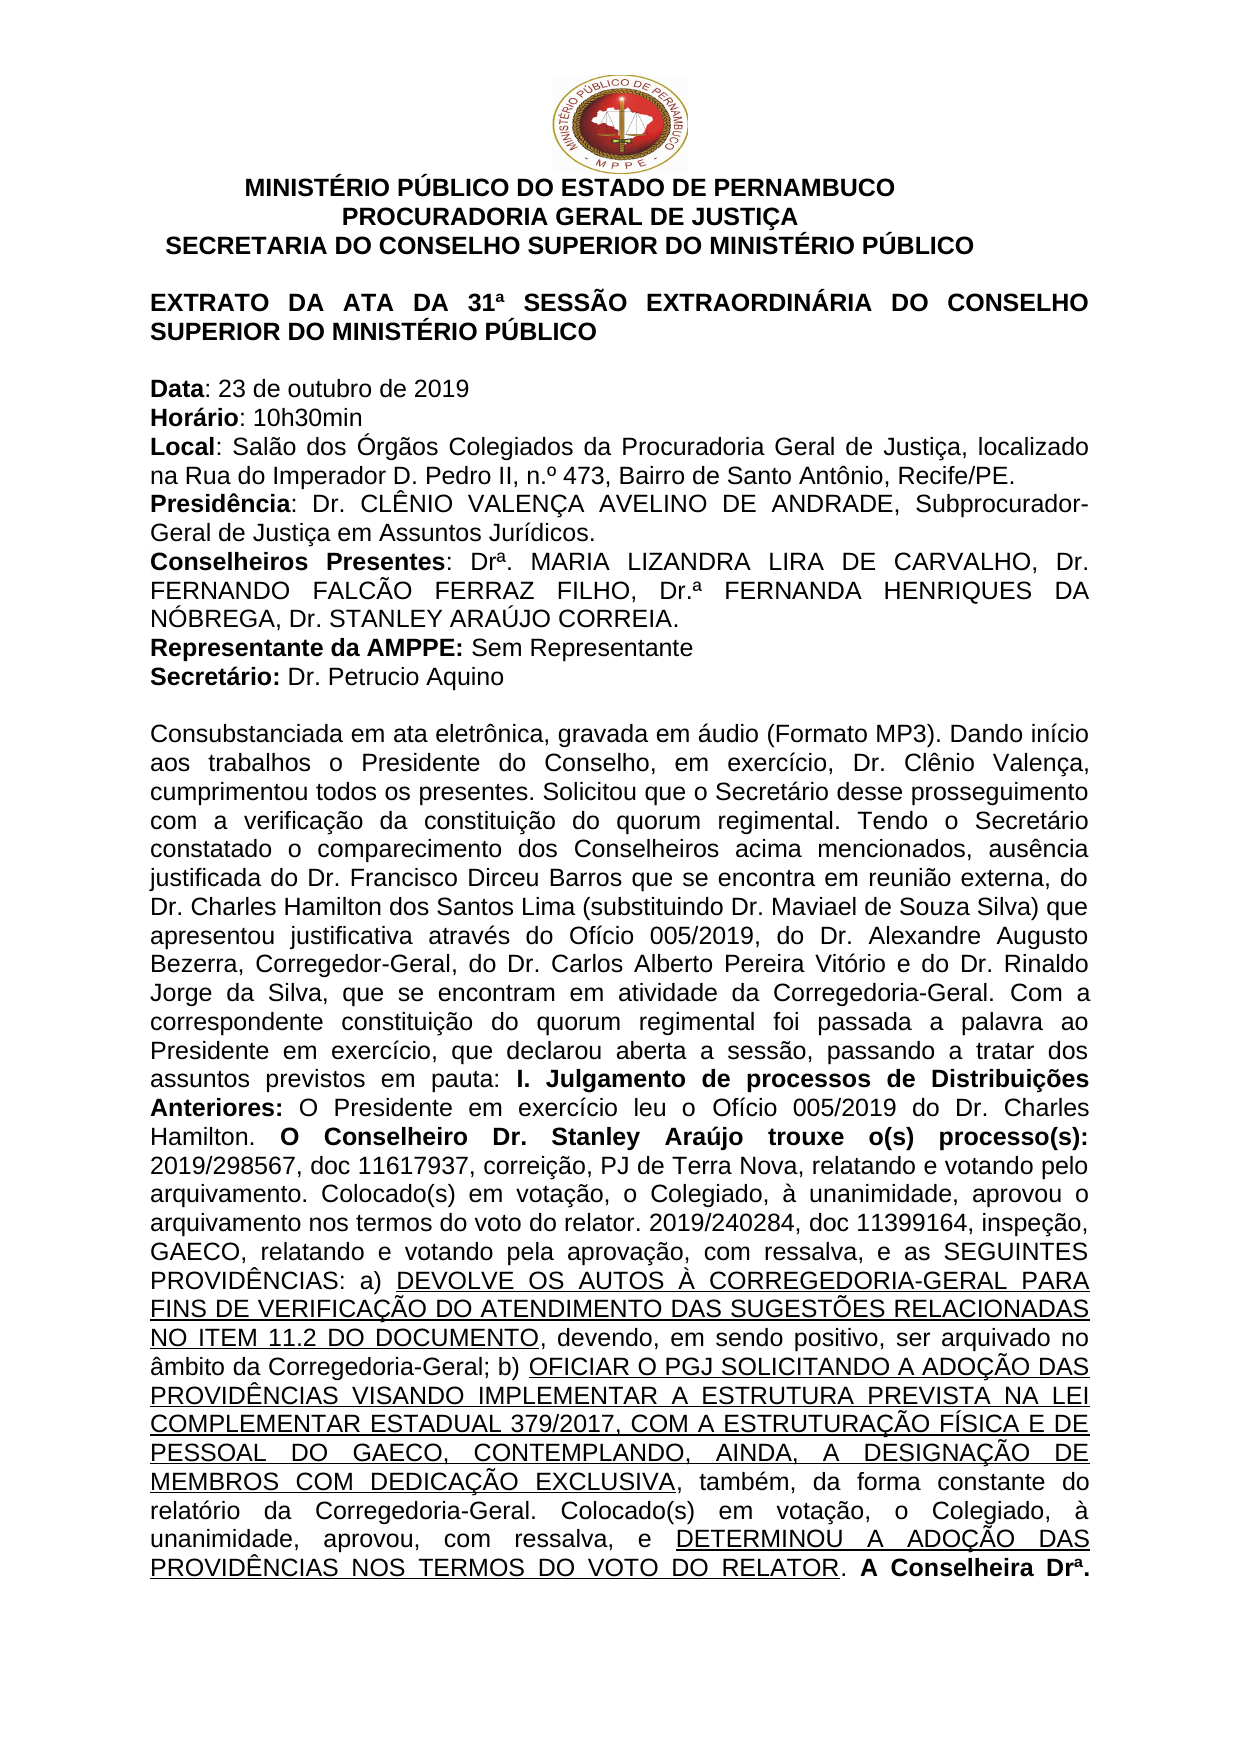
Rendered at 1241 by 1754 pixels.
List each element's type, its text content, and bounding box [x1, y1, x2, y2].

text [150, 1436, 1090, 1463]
text Representante da AMPPE: Sem Representante [150, 633, 1090, 662]
text Local: Salão dos Órgãos Colegiados da Procuradoria Geral de Justiça, localizado na Rua do Imperador D. Pedro II, n.º 473, Bairro de Santo Antônio, Recife/PE. [150, 432, 1090, 489]
text Horário: 10h30min [150, 403, 1090, 432]
picture [552, 75, 688, 174]
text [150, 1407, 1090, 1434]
text Conselheiros Presentes: Drª. MARIA LIZANDRA LIRA DE CARVALHO, Dr. FERNANDO FALCÃO FERRAZ FILHO, Dr.ª FERNANDA HENRIQUES DA NÓBREGA, Dr. STANLEY ARAÚJO CORREIA. [150, 547, 1090, 633]
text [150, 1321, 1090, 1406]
text Secretário: Dr. Petrucio Aquino [150, 662, 1090, 691]
text EXTRATO DA ATA DA 31ª SESSÃO EXTRAORDINÁRIA DO CONSELHO SUPERIOR DO MINISTÉRIO PÚBLICO [150, 288, 1090, 346]
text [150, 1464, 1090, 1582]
text Data: 23 de outubro de 2019 [150, 374, 1090, 403]
text Presidência: Dr. CLÊNIO VALENÇA AVELINO DE ANDRADE, Subprocurador-Geral de Justiça em Assuntos Jurídicos. [150, 489, 1090, 547]
